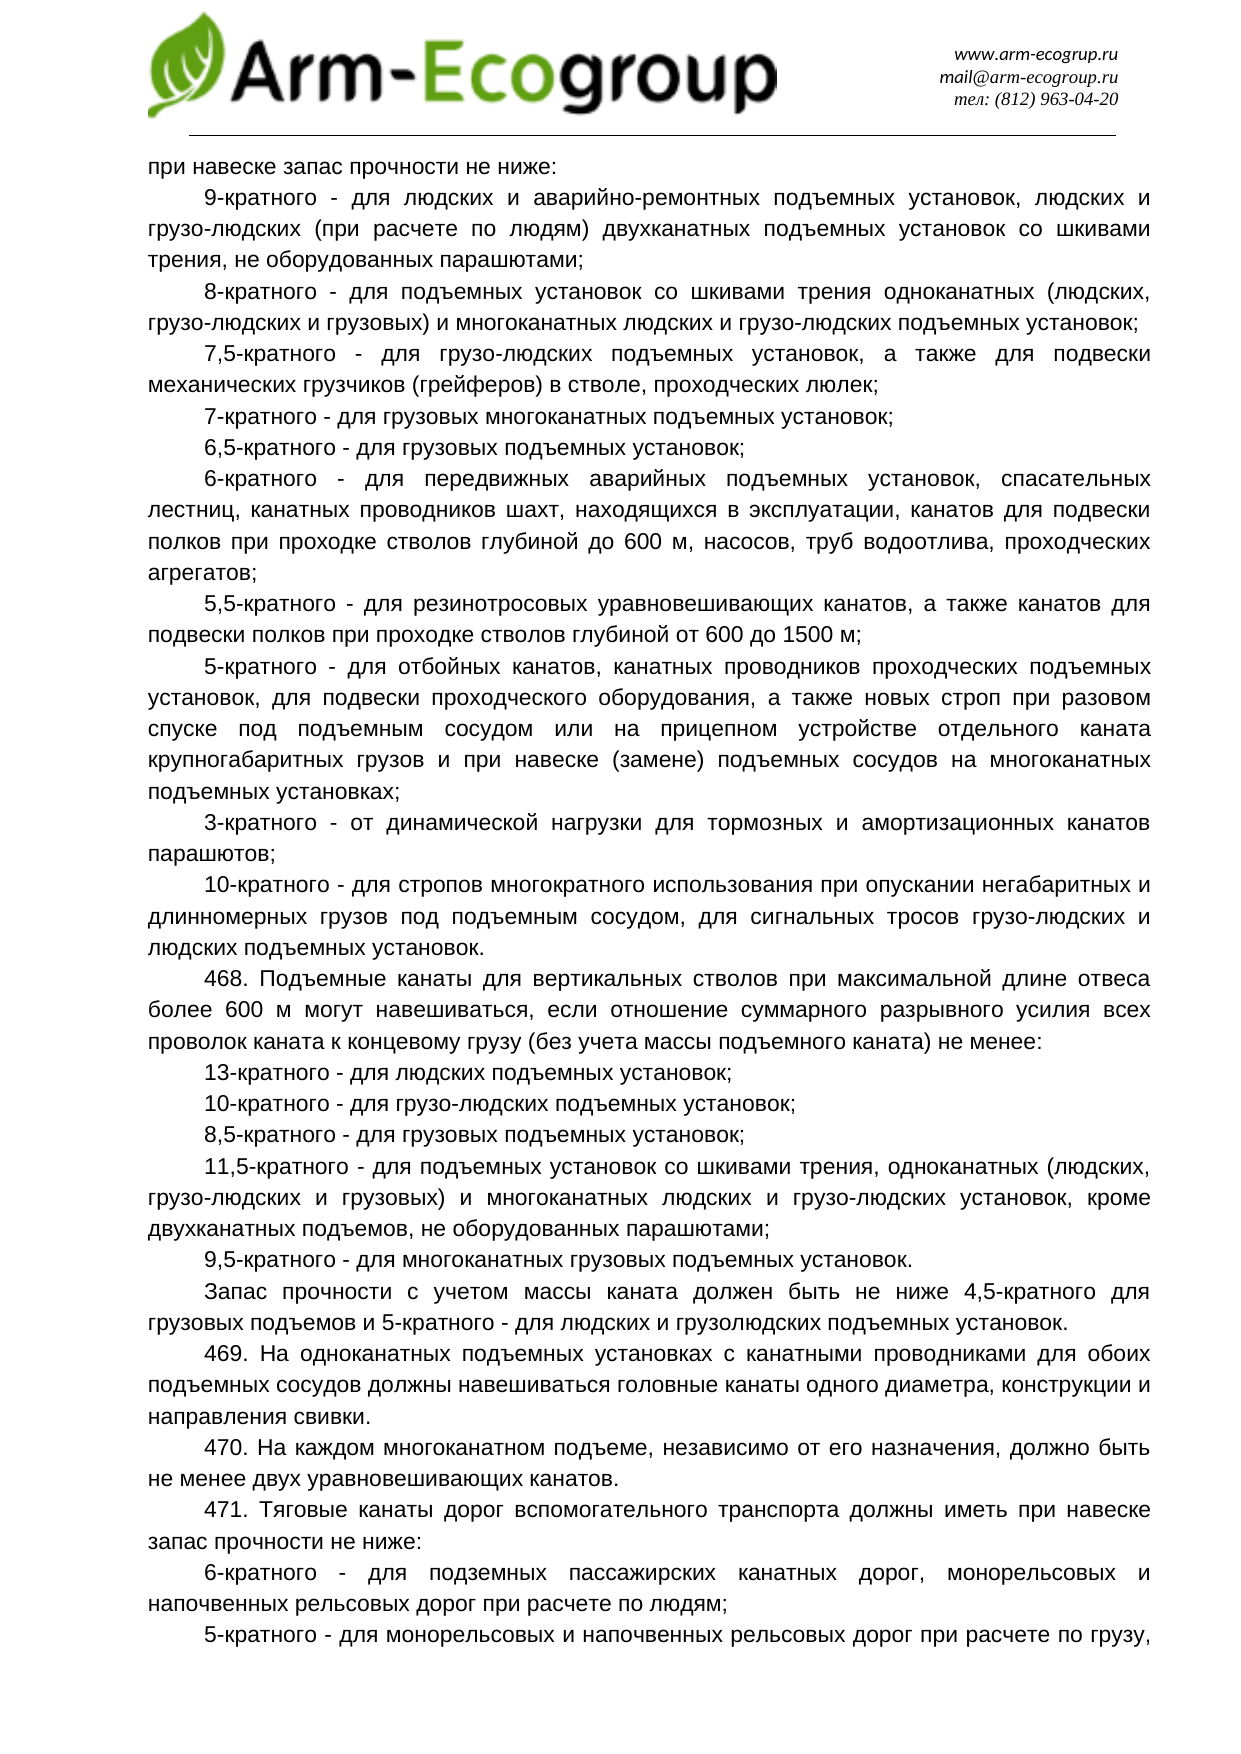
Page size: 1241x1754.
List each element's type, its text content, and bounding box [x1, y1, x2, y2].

text 8-кратного - для подъемных установок со шкивами трения одноканатных (людских, грузо-людских и грузовых) и многоканатных людских и грузо-людских подъемных установок; [148, 273, 1152, 335]
text 10-кратного - для грузо-людских подъемных установок; [148, 1085, 1152, 1116]
text 5,5-кратного - для резинотросовых уравновешивающих канатов, а также канатов для подвески полков при проходке стволов глубиной от 600 до 1500 м; [148, 585, 1152, 648]
text 6,5-кратного - для грузовых подъемных установок; [148, 429, 1152, 460]
text 6-кратного - для передвижных аварийных подъемных установок, спасательных лестниц, канатных проводников шахт, находящихся в эксплуатации, канатов для подвески полков при проходке стволов глубиной до 600 м, насосов, труб водоотлива, проходческих агрегатов; [148, 460, 1152, 585]
text 13-кратного - для людских подъемных установок; [148, 1054, 1152, 1085]
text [148, 1616, 1152, 1648]
text 11,5-кратного - для подъемных установок со шкивами трения, одноканатных (людских, грузо-людских и грузовых) и многоканатных людских и грузо-людских установок, кроме двухканатных подъемов, не оборудованных парашютами; [148, 1148, 1152, 1241]
text Запас прочности с учетом массы каната должен быть не ниже 4,5-кратного для грузовых подъемов и 5-кратного - для людских и грузолюдских подъемных установок. [148, 1273, 1152, 1335]
text 468. Подъемные канаты для вертикальных стволов при максимальной длине отвеса более 600 м могут навешиваться, если отношение суммарного разрывного усилия всех проволок каната к концевому грузу (без учета массы подъемного каната) не менее: [148, 960, 1152, 1054]
text 7-кратного - для грузовых многоканатных подъемных установок; [148, 398, 1152, 429]
text 6-кратного - для подземных пассажирских канатных дорог, монорельсовых и напочвенных рельсовых дорог при расчете по людям; [148, 1554, 1152, 1616]
text 8,5-кратного - для грузовых подъемных установок; [148, 1116, 1152, 1148]
text 5-кратного - для отбойных канатов, канатных проводников проходческих подъемных установок, для подвески проходческого оборудования, а также новых строп при разовом спуске под подъемным сосудом или на прицепном устройстве отдельного каната крупногабаритных грузов и при навеске (замене) подъемных сосудов на многоканатных подъемных установках; [148, 648, 1152, 804]
text 10-кратного - для стропов многократного использования при опускании негабаритных и длинномерных грузов под подъемным сосудом, для сигнальных тросов грузо-людских и людских подъемных установок. [148, 866, 1152, 960]
text 7,5-кратного - для грузо-людских подъемных установок, а также для подвески механических грузчиков (грейферов) в стволе, проходческих люлек; [148, 335, 1152, 398]
text 3-кратного - от динамической нагрузки для тормозных и амортизационных канатов парашютов; [148, 804, 1152, 866]
text 9,5-кратного - для многоканатных грузовых подъемных установок. [148, 1241, 1152, 1273]
text 469. На одноканатных подъемных установках с канатными проводниками для обоих подъемных сосудов должны навешиваться головные канаты одного диаметра, конструкции и направления свивки. [148, 1335, 1152, 1429]
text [148, 148, 1152, 179]
text 471. Тяговые канаты дорог вспомогательного транспорта должны иметь при навеске запас прочности не ниже: [148, 1491, 1152, 1554]
text 470. На каждом многоканатном подъеме, независимо от его назначения, должно быть не менее двух уравновешивающих канатов. [148, 1429, 1152, 1491]
text 9-кратного - для людских и аварийно-ремонтных подъемных установок, людских и грузо-людских (при расчете по людям) двухканатных подъемных установок со шкивами трения, не оборудованных парашютами; [148, 179, 1152, 273]
picture [148, 4, 777, 129]
